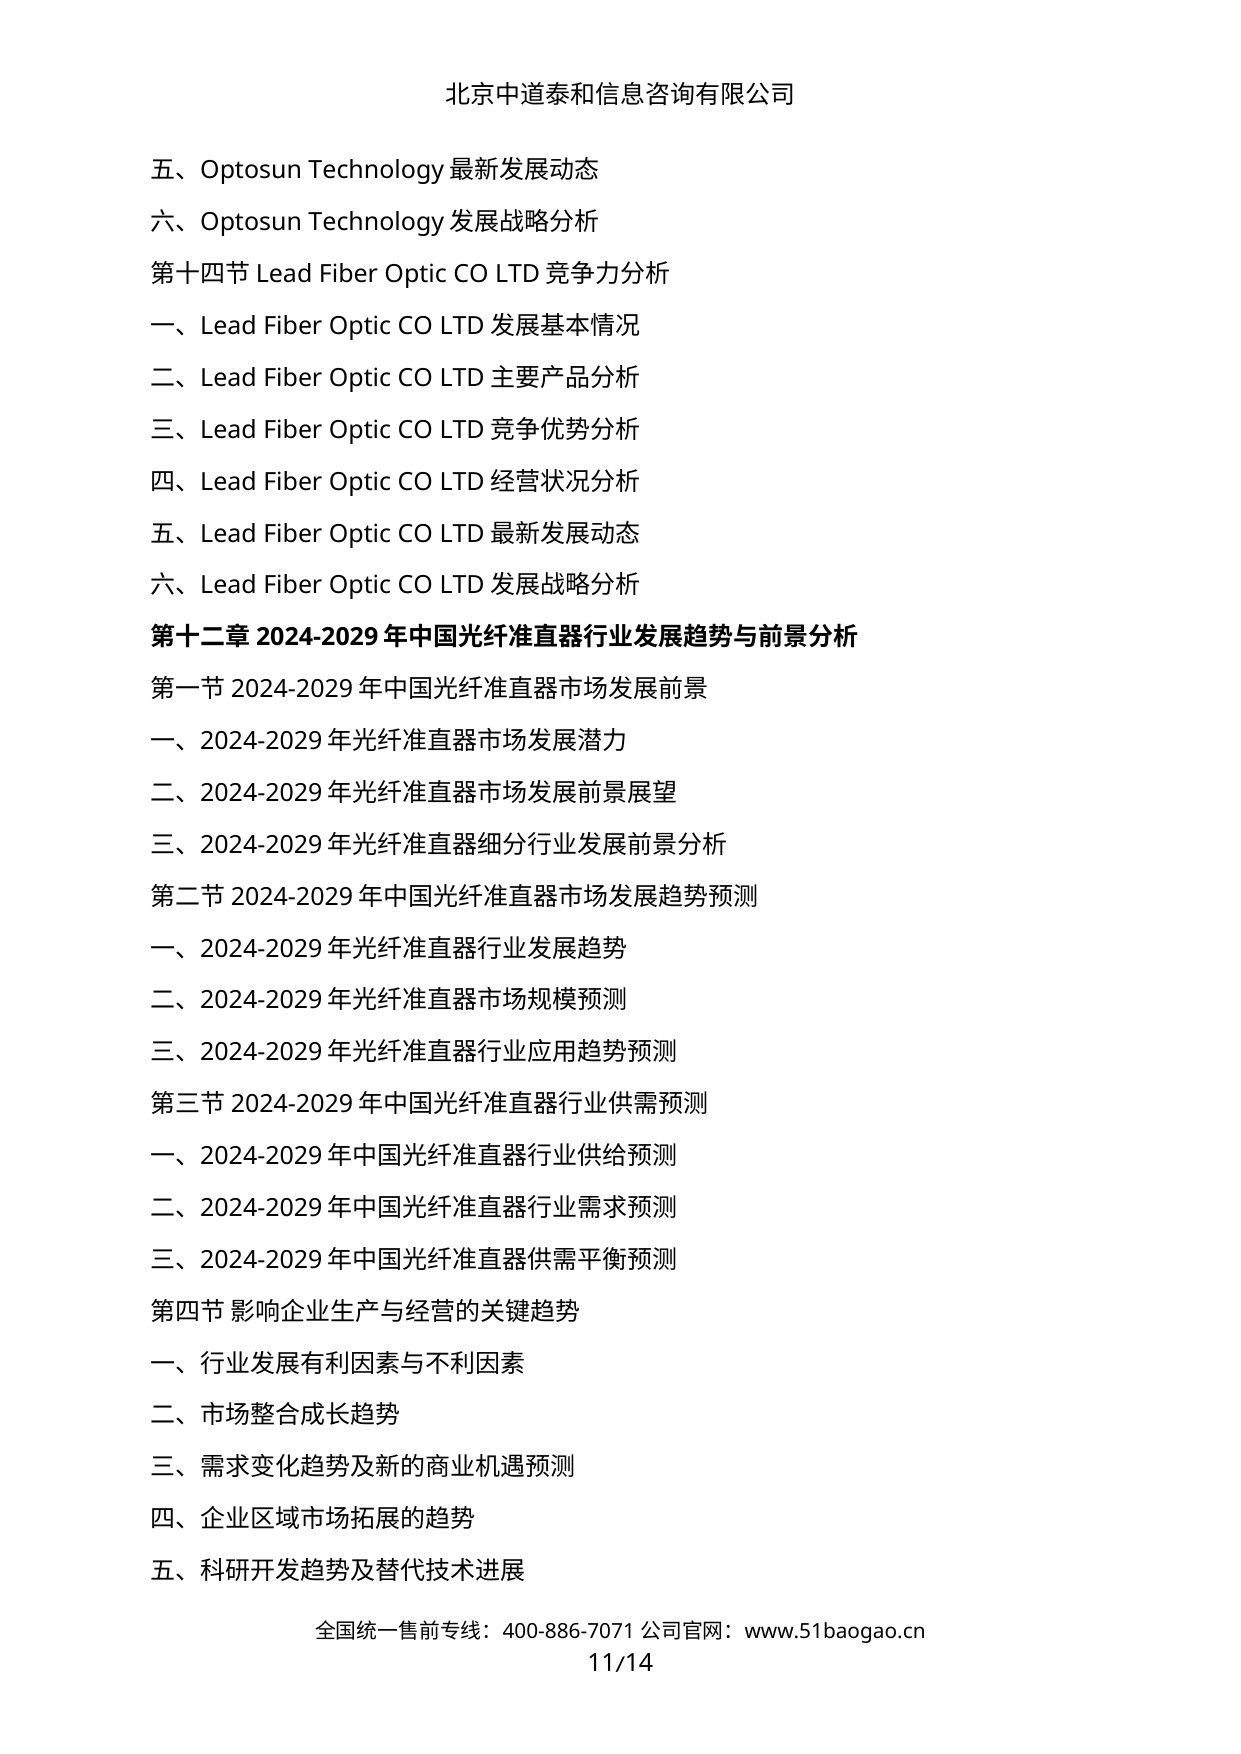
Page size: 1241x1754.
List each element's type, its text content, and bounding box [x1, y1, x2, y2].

text 四、企业区域市场拓展的趋势 [150, 1499, 1090, 1535]
text 六、Optosun Technology发展战略分析 [150, 202, 1090, 238]
text 四、Lead Fiber Optic CO LTD经营状况分析 [150, 461, 1090, 497]
text 一、2024-2029年光纤准直器市场发展潜力 [150, 721, 1090, 757]
text 五、科研开发趋势及替代技术进展 [150, 1551, 1090, 1587]
text 一、行业发展有利因素与不利因素 [150, 1343, 1090, 1379]
text 第二节 2024-2029年中国光纤准直器市场发展趋势预测 [150, 876, 1090, 912]
text 第十二章 2024-2029年中国光纤准直器行业发展趋势与前景分析 [150, 617, 1090, 653]
text 三、2024-2029年光纤准直器行业应用趋势预测 [150, 1032, 1090, 1068]
text 二、市场整合成长趋势 [150, 1395, 1090, 1431]
text 一、2024-2029年中国光纤准直器行业供给预测 [150, 1136, 1090, 1172]
text 第四节 影响企业生产与经营的关键趋势 [150, 1291, 1090, 1327]
text 二、2024-2029年光纤准直器市场发展前景展望 [150, 772, 1090, 809]
text 二、Lead Fiber Optic CO LTD主要产品分析 [150, 357, 1090, 394]
text 第十四节 Lead Fiber Optic CO LTD竞争力分析 [150, 254, 1090, 290]
text 三、2024-2029年光纤准直器细分行业发展前景分析 [150, 824, 1090, 861]
text 一、Lead Fiber Optic CO LTD发展基本情况 [150, 306, 1090, 342]
text 一、2024-2029年光纤准直器行业发展趋势 [150, 928, 1090, 964]
text 三、Lead Fiber Optic CO LTD竞争优势分析 [150, 409, 1090, 446]
text 二、2024-2029年光纤准直器市场规模预测 [150, 980, 1090, 1016]
text 三、2024-2029年中国光纤准直器供需平衡预测 [150, 1239, 1090, 1276]
text 二、2024-2029年中国光纤准直器行业需求预测 [150, 1187, 1090, 1224]
text 五、Optosun Technology最新发展动态 [150, 150, 1090, 186]
text 五、Lead Fiber Optic CO LTD最新发展动态 [150, 513, 1090, 549]
text 三、需求变化趋势及新的商业机遇预测 [150, 1447, 1090, 1483]
text 第一节 2024-2029年中国光纤准直器市场发展前景 [150, 669, 1090, 705]
text 六、Lead Fiber Optic CO LTD发展战略分析 [150, 565, 1090, 601]
text 第三节 2024-2029年中国光纤准直器行业供需预测 [150, 1084, 1090, 1120]
